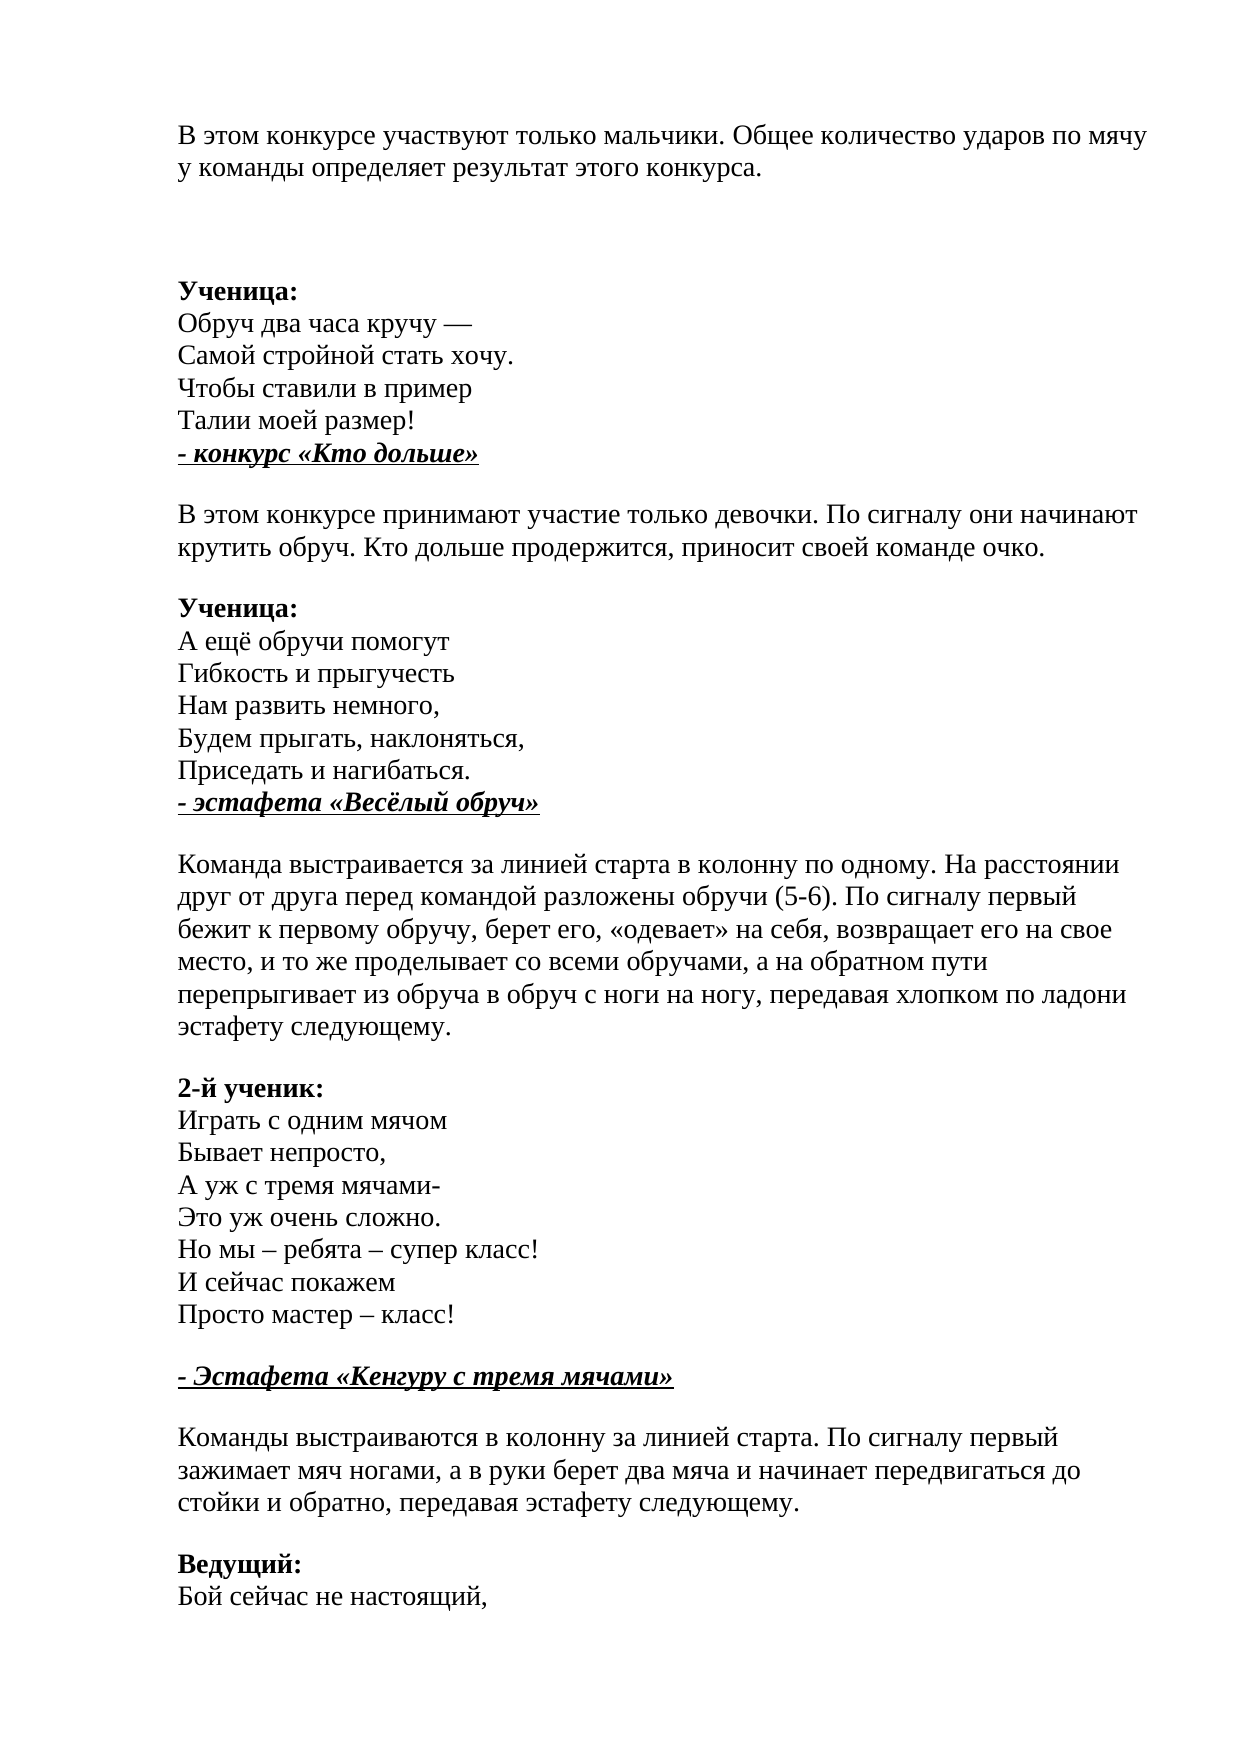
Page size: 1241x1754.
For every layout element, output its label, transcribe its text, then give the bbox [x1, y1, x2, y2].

text Но мы – ребята – супер класс! [177, 1233, 1152, 1265]
text Ведущий: [177, 1547, 1152, 1579]
text Нам развить немного, [177, 688, 1152, 721]
text А ещё обручи помогут [177, 623, 1152, 656]
text - эстафета «Весёлый обруч» [177, 786, 1152, 818]
text И сейчас покажем [177, 1265, 1152, 1297]
text Ученица: [177, 274, 1152, 306]
text Ученица: [177, 591, 1152, 623]
text Просто мастер – класс! [177, 1297, 1152, 1330]
text В этом конкурсе принимают участие только девочки. По сигналу они начинают крутить обруч. Кто дольше продержится, приносит своей команде очко. [177, 497, 1152, 562]
text Бывает непросто, [177, 1135, 1152, 1168]
text Команды выстраиваются в колонну за линией старта. По сигналу первый зажимает мяч ногами, а в руки берет два мяча и начинает передвигаться до стойки и обратно, передавая эстафету следующему. [177, 1421, 1152, 1518]
text Команда выстраивается за линией старта в колонну по одному. На расстоянии друг от друга перед командой разложены обручи (5-6). По сигналу первый бежит к первому обручу, берет его, «одевает» на себя, возвращает его на свое место, и то же проделывает со всеми обручами, а на обратном пути перепрыгивает из обруча в обруч с ноги на ногу, передавая хлопком по ладони эстафету следующему. [177, 847, 1152, 1041]
text Приседать и нагибаться. [177, 753, 1152, 786]
text Играть с одним мячом [177, 1103, 1152, 1135]
text 2-й ученик: [177, 1071, 1152, 1103]
text Гибкость и прыгучесть [177, 656, 1152, 688]
text - Эстафета «Кенгуру с тремя мячами» [177, 1359, 1152, 1391]
text Это уж очень сложно. [177, 1200, 1152, 1233]
text Бой сейчас не настоящий, [177, 1579, 1152, 1612]
text А уж с тремя мячами- [177, 1168, 1152, 1200]
text Будем прыгать, наклоняться, [177, 721, 1152, 753]
text - конкурс «Кто дольше» [177, 436, 1152, 468]
text В этом конкурсе участвуют только мальчики. Общее количество ударов по мячу у команды определяет результат этого конкурса. [177, 118, 1152, 183]
text Обруч два часа кручу — Самой стройной стать хочу. Чтобы ставили в пример Талии моей размер! [177, 306, 1152, 436]
